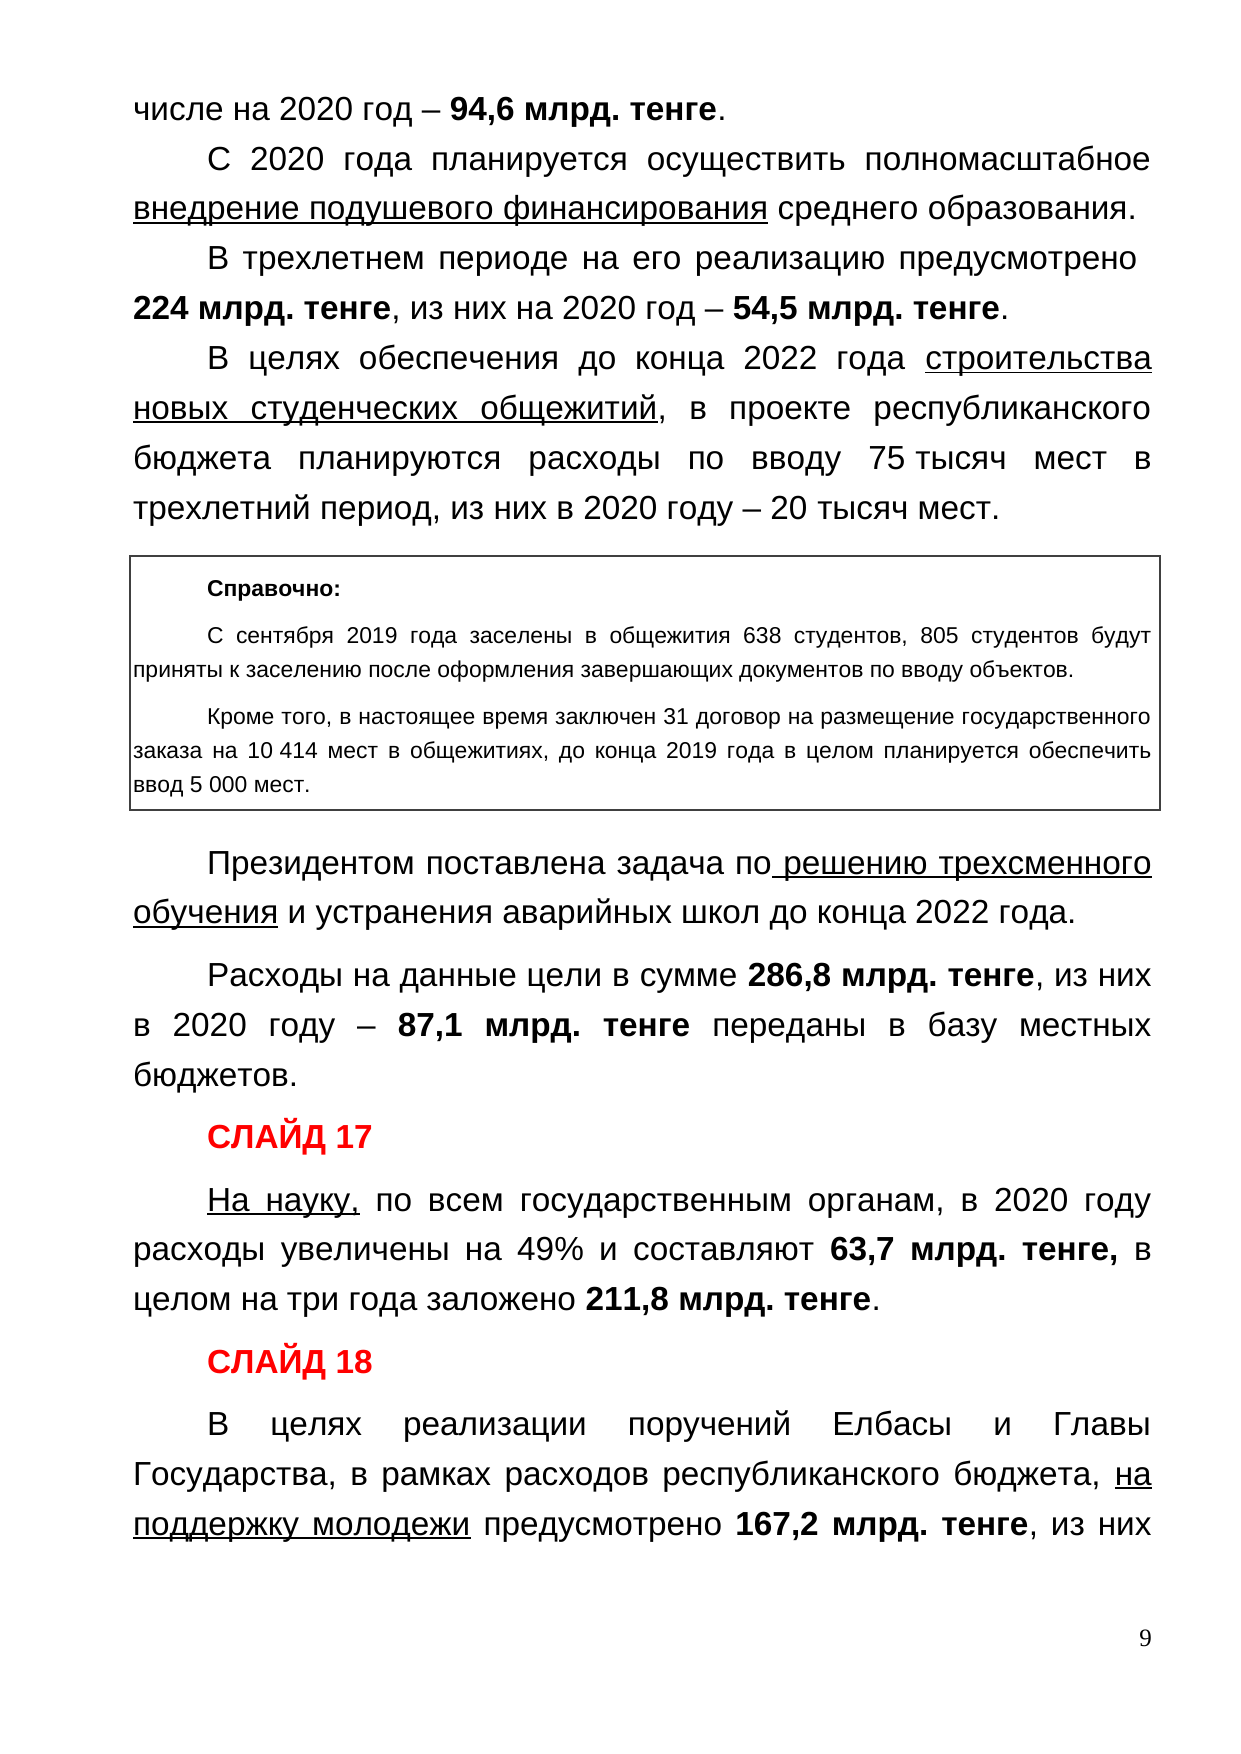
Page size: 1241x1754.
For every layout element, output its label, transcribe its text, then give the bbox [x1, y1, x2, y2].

text С сентября 2019 года заселены в общежития 638 студентов, 805 студентов будут приняты к заселению после оформления завершающих документов по вводу объектов. [133, 622, 1152, 682]
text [133, 89, 1152, 127]
text В целях обеспечения до конца 2022 года строительства новых студенческих общежитий, в проекте республиканского бюджета планируются расходы по вводу 75 тысяч мест в трехлетний период, из них в 2020 году – 20 тысяч мест. [133, 338, 1152, 526]
text С 2020 года планируется осуществить полномасштабное внедрение подушевого финансирования среднего образования. [133, 138, 1152, 227]
text В трехлетнем периоде на его реализацию предусмотрено 224 млрд. тенге, из них на 2020 год – 54,5 млрд. тенге. [133, 238, 1152, 327]
text Справочно: [133, 575, 1152, 602]
text СЛАЙД 18 [133, 1342, 1152, 1380]
text Кроме того, в настоящее время заключен 31 договор на размещение государственного заказа на 10 414 мест в общежитиях, до конца 2019 года в целом планируется обеспечить ввод 5 000 мест. [133, 703, 1152, 797]
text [133, 1404, 1152, 1607]
text На науку, по всем государственным органам, в 2020 году расходы увеличены на 49% и составляют 63,7 млрд. тенге, в целом на три года заложено 211,8 млрд. тенге. [133, 1179, 1152, 1318]
text СЛАЙД 17 [133, 1117, 1152, 1156]
text Президентом поставлена задача по решению трехсменного обучения и устранения аварийных школ до конца 2022 года. [133, 843, 1152, 931]
text Расходы на данные цели в сумме 286,8 млрд. тенге, из них в 2020 году – 87,1 млрд. тенге переданы в базу местных бюджетов. [133, 955, 1152, 1093]
